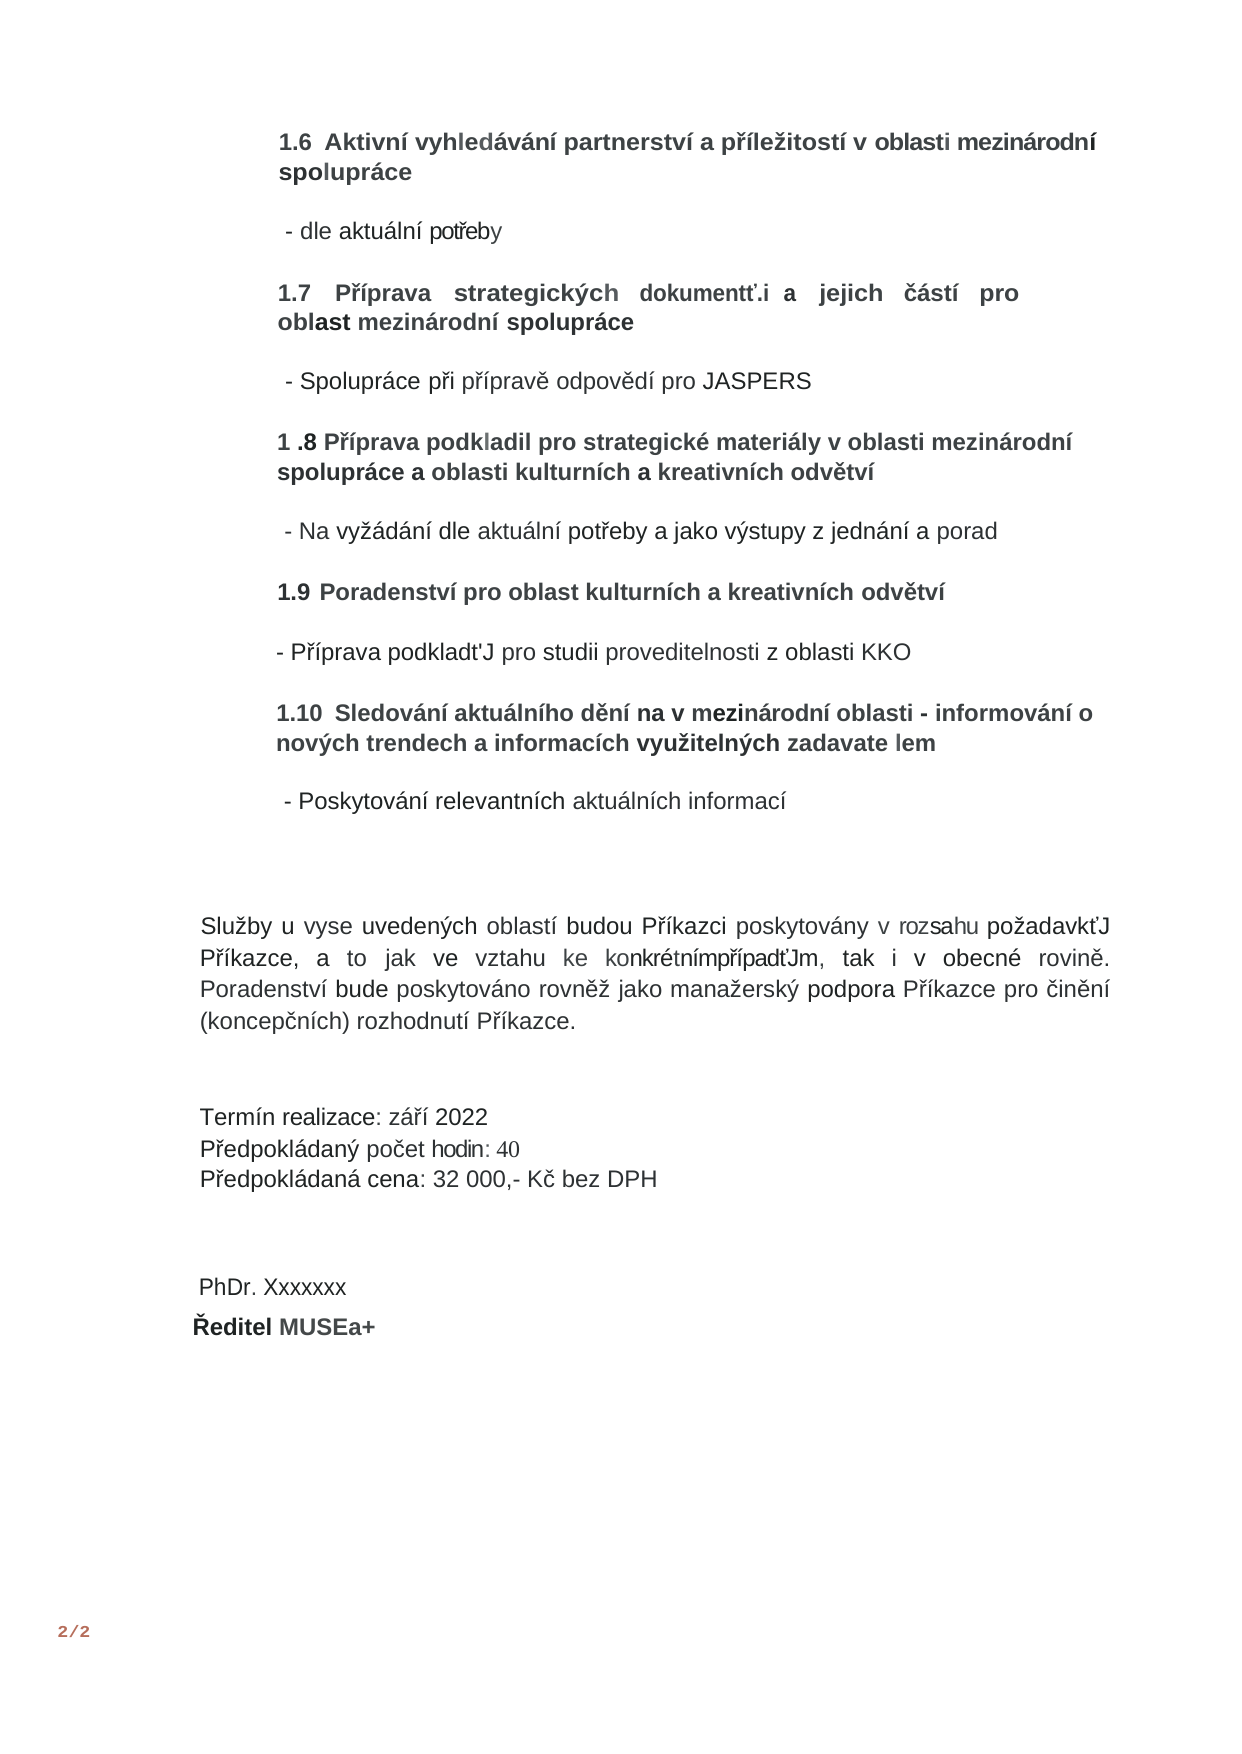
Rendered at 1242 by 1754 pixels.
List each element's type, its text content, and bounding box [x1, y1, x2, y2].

text - Na vyžádání dle aktuální potřeby a jako výstupy z jednání a porad [284, 517, 1177, 545]
text Předpokládaná cena: 32 000,- Kč bez DPH [199, 1167, 1177, 1193]
list dle aktuální potřeby [285, 217, 1177, 244]
text Termín realizace: září 2022 Předpokládaný počet hodin: 40 [199, 1103, 645, 1162]
text PhDr. Xxxxxxx [199, 1273, 490, 1300]
text - Příprava podkladt'J pro studii proveditelnosti z oblasti KKO [276, 638, 1177, 665]
list Poradenství pro oblast kulturních a kreativních odvětví [277, 578, 1177, 606]
text - Poskytování relevantních aktuálních informací [283, 787, 1177, 814]
text 1 .8 Příprava podkladil pro strategické materiály v oblasti mezinárodní spolupráce a oblasti kulturních a kreativních odvětví [277, 428, 1177, 485]
text Ředitel MUSEa+ [123, 1313, 1068, 1341]
text 2/2 [57, 1624, 1177, 1643]
list Sledování aktuálního dění na v mezinárodní oblasti - informování o nových trendech a informacích využitelných zadavate lem [276, 699, 1109, 756]
list Spolupráce při přípravě odpovědí pro JASPERS [285, 367, 1177, 394]
list Příprava strategických dokumentť.i a jejich částí pro oblast mezinárodní spolupráce [277, 278, 1111, 335]
text Služby u vyse uvedených oblastí budou Příkazci poskytovány v rozsahu požadavkťJ Příkazce, a to jak ve vztahu ke konkrétnímpřípadťJm, tak i v obecné rovině. Poradenství bude poskytováno rovněž jako manažerský podpora Příkazce pro činění (koncepčních) rozhodnutí Příkazce. [199, 912, 1111, 1034]
list Aktivní vyhledávání partnerství a příležitostí v oblasti mezinárodní spolupráce [278, 128, 1112, 185]
